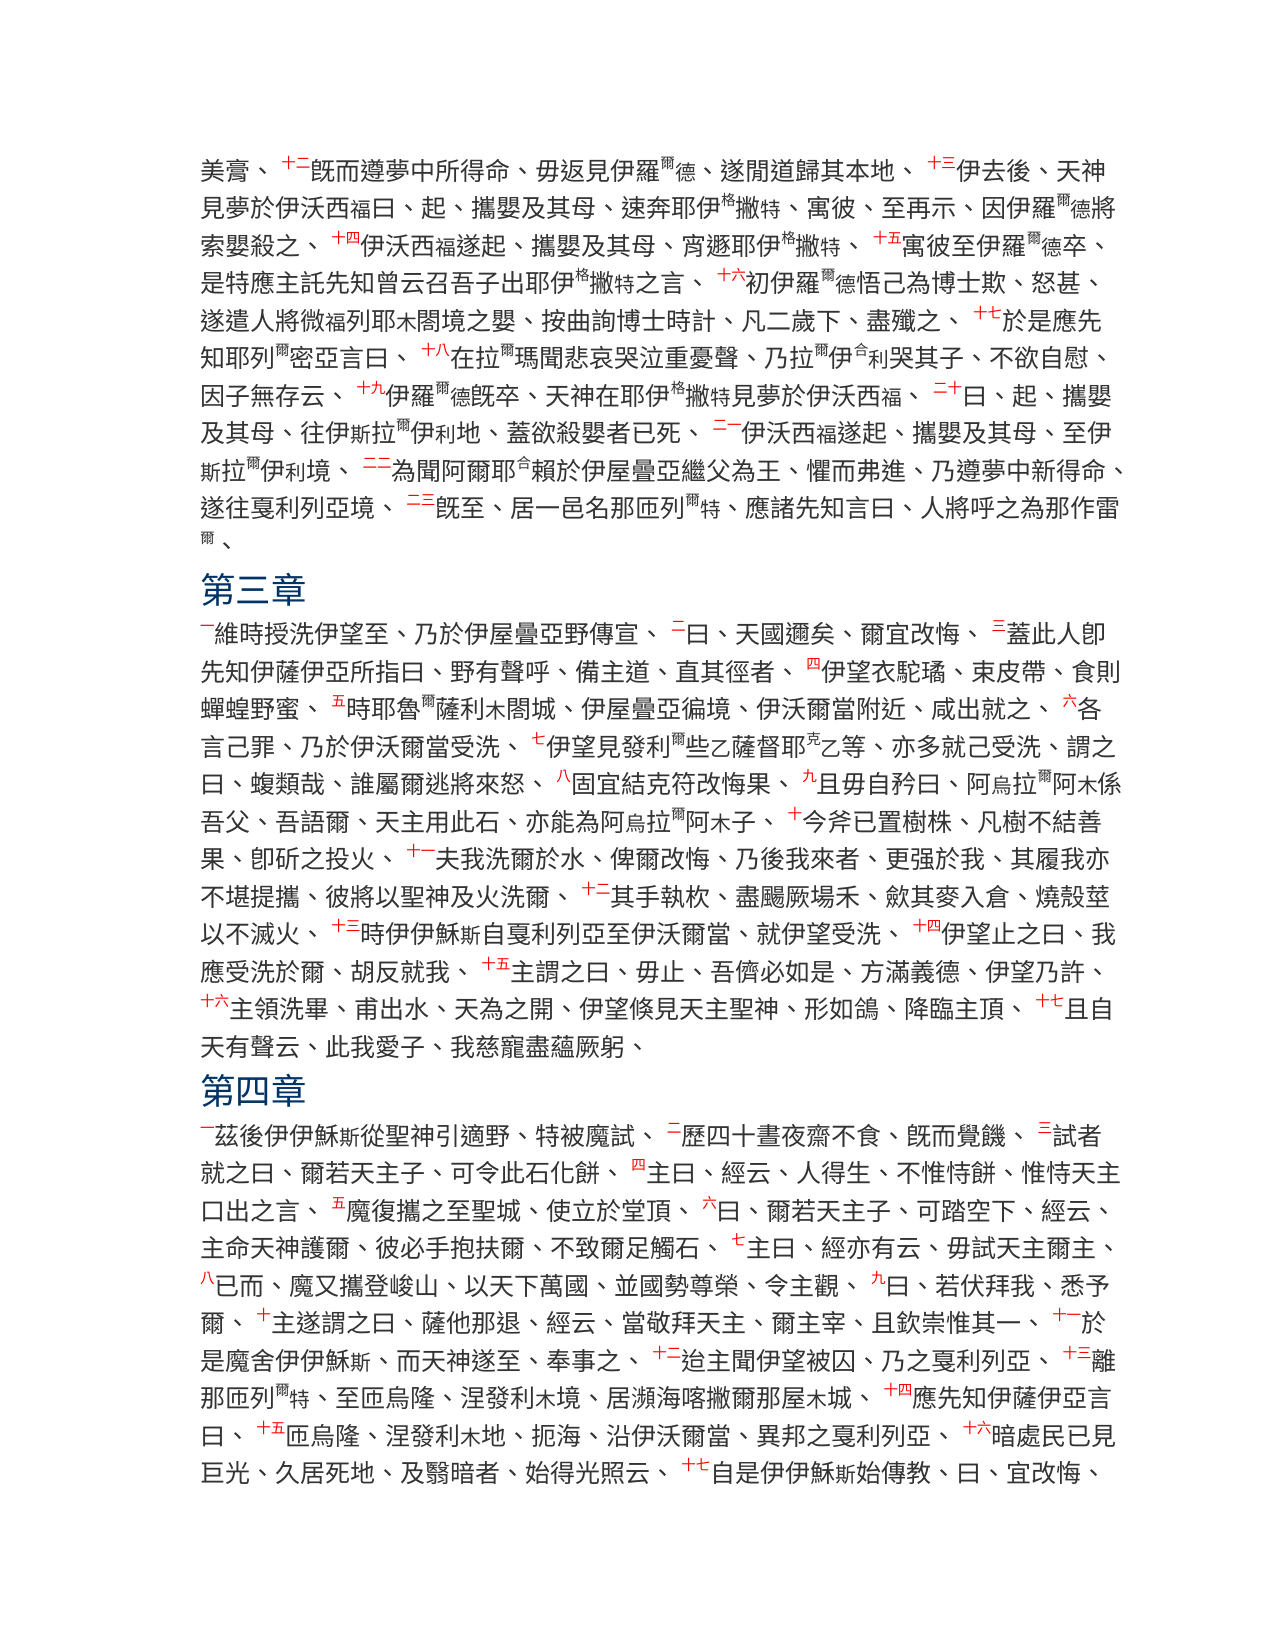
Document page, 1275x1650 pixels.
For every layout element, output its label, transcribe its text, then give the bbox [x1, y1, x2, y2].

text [200, 1115, 1125, 1490]
text 一維時授洗伊望至、乃於伊屋曡亞野傳宣、 二曰、天國邇矣、爾宜改悔、 三蓋此人卽先知伊薩伊亞所指曰、野有聲呼、備主道、直其徑者、 四伊望衣駝璚、束皮帶、食則蟬蝗野蜜、 五時耶魯爾薩利木閤城、伊屋曡亞徧境、伊沃爾當附近、咸出就之、 六各言己罪、乃於伊沃爾當受洗、 七伊望見發利爾些乙薩督耶克乙等、亦多就己受洗、謂之曰、蝮類哉、誰屬爾逃將來怒、 八固宜結克符改悔果、 九且毋自矜曰、阿烏拉爾阿木係吾父、吾語爾、天主用此石、亦能為阿烏拉爾阿木子、 十今斧已置樹株、凡樹不結善果、卽斫之投火、 十一夫我洗爾於水、俾爾改悔、乃後我來者、更强於我、其履我亦不堪提攜、彼將以聖神及火洗爾、 十二其手執杴、盡颺厥場禾、歛其麥入倉、燒殼莖以不滅火、 十三時伊伊穌斯自戛利列亞至伊沃爾當、就伊望受洗、 十四伊望止之曰、我應受洗於爾、胡反就我、 十五主謂之曰、毋止、吾儕必如是、方滿義德、伊望乃許、 十六主領洗畢、甫出水、天為之開、伊望倏見天主聖神、形如鴿、降臨主頂、 十七且自天有聲云、此我愛子、我慈寵盡蘊厥躬、 [200, 614, 1125, 1064]
text 第三章 [200, 562, 1125, 614]
text 第四章 [200, 1064, 1125, 1115]
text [200, 150, 1125, 562]
